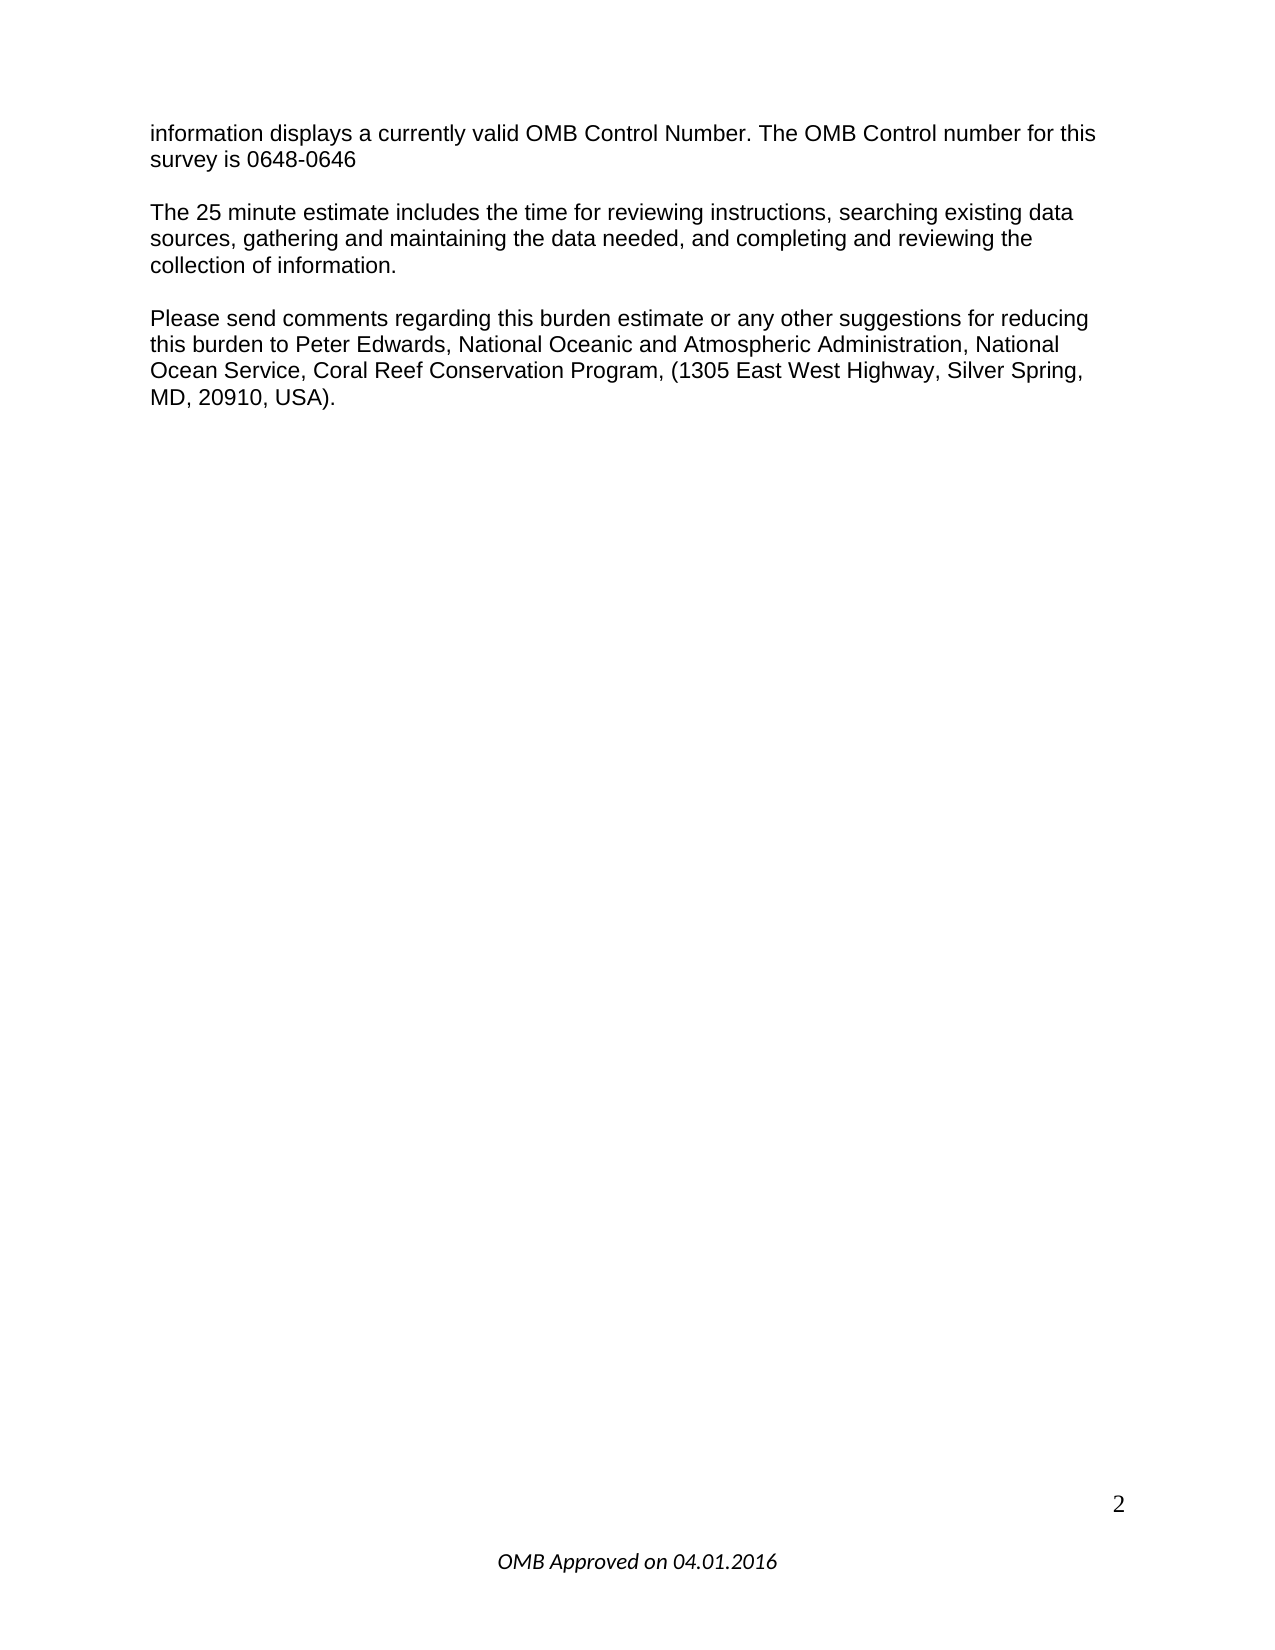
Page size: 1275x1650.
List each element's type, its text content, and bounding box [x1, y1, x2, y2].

text The 25 minute estimate includes the time for reviewing instructions, searching existing data sources, gathering and maintaining the data needed, and completing and reviewing the collection of information. [150, 199, 1125, 278]
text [150, 120, 1125, 173]
text Please send comments regarding this burden estimate or any other suggestions for reducing this burden to Peter Edwards, National Oceanic and Atmospheric Administration, National Ocean Service, Coral Reef Conservation Program, (1305 East West Highway, Silver Spring, MD, 20910, USA). [150, 304, 1125, 410]
